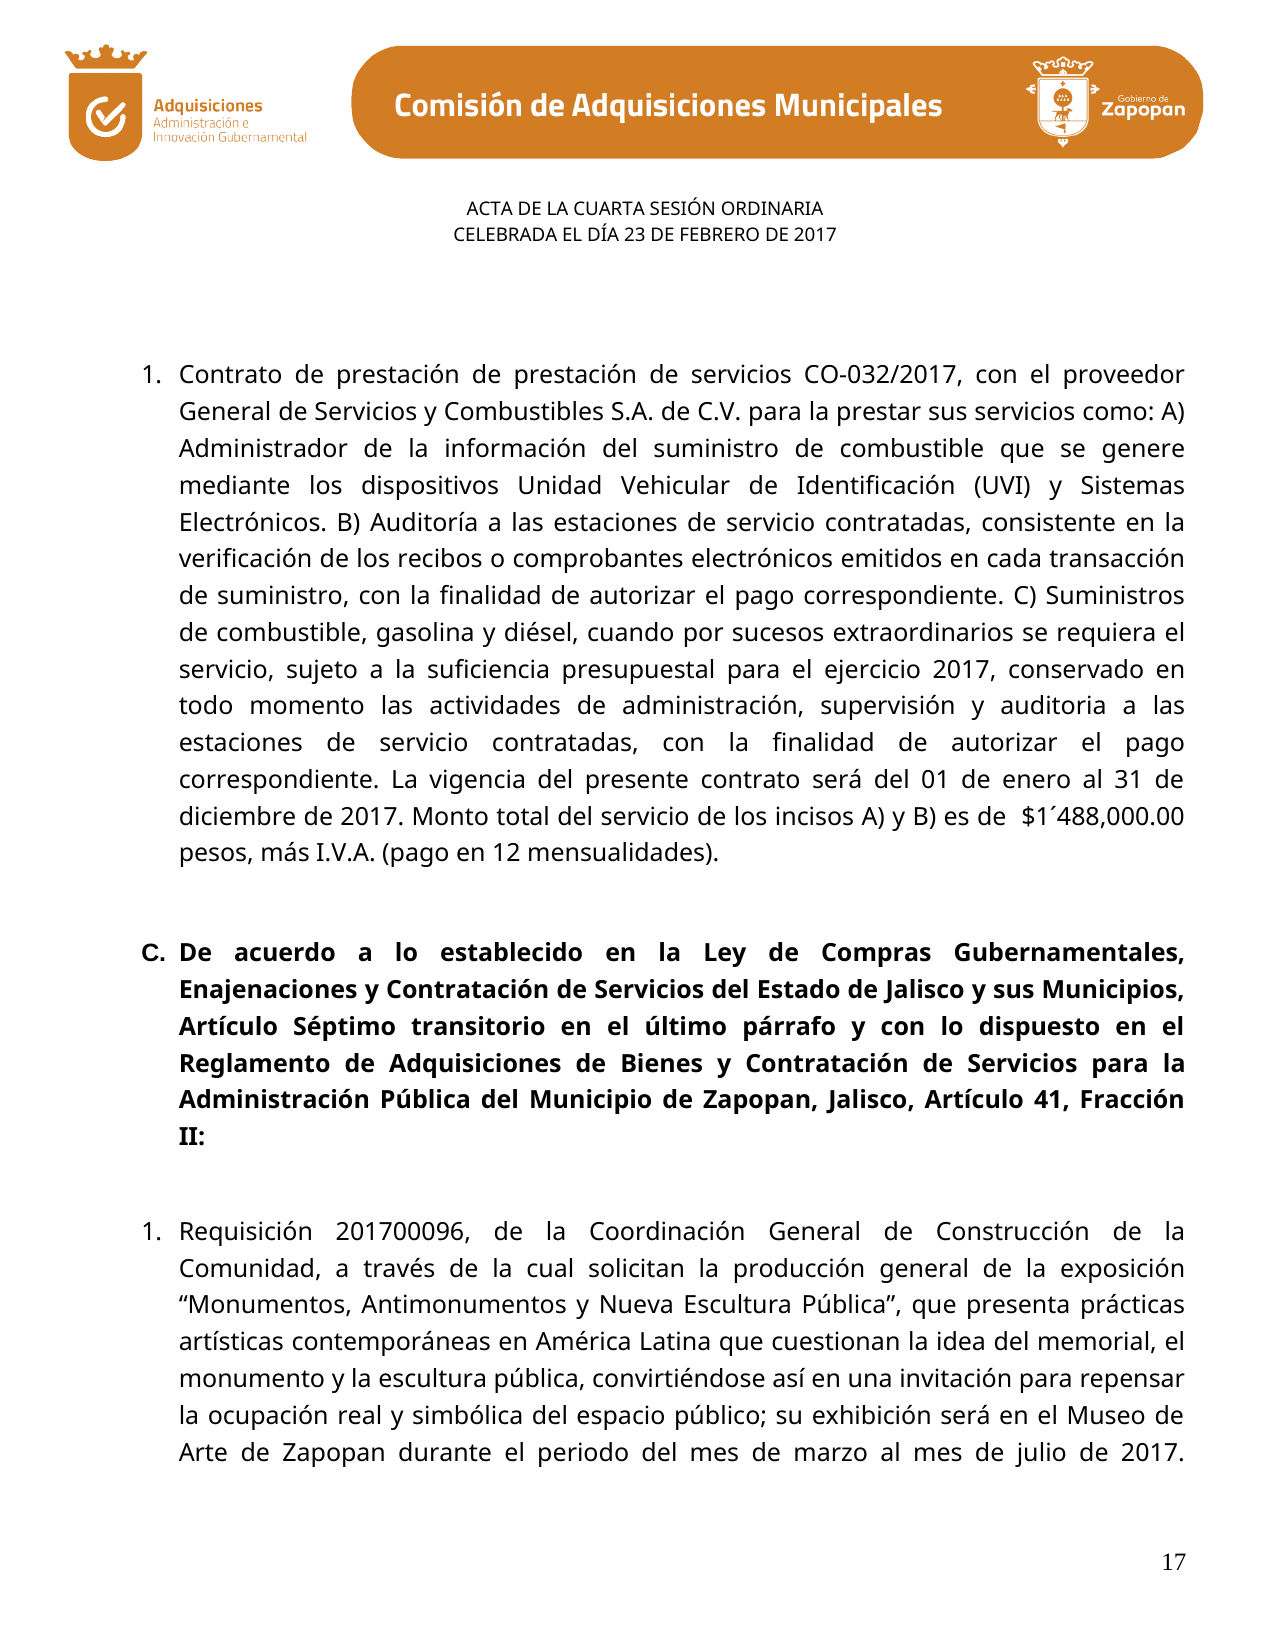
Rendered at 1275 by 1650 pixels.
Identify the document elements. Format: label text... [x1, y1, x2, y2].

list Contrato de prestación de prestación de servicios CO-032/2017, con el proveedor General de Servicios y Combustibles S.A. de C.V. para la prestar sus servicios como: A) Administrador de la información del suministro de combustible que se genere mediante los dispositivos Unidad Vehicular de Identificación (UVI) y Sistemas Electrónicos. B) Auditoría a las estaciones de servicio contratadas, consistente en la verificación de los recibos o comprobantes electrónicos emitidos en cada transacción de suministro, con la finalidad de autorizar el pago correspondiente. C) Suministros de combustible, gasolina y diésel, cuando por sucesos extraordinarios se requiera el servicio, sujeto a la suficiencia presupuestal para el ejercicio 2017, conservado en todo momento las actividades de administración, supervisión y auditoria a las estaciones de servicio contratadas, con la finalidad de autorizar el pago correspondiente. La vigencia del presente contrato será del 01 de enero al 31 de diciembre de 2017. Monto total del servicio de los incisos A) y B) es de $1´488,000.00 pesos, más I.V.A. (pago en 12 mensualidades). [141, 357, 1186, 869]
picture [54, 38, 1212, 164]
list De acuerdo a lo establecido en la Ley de Compras Gubernamentales, Enajenaciones y Contratación de Servicios del Estado de Jalisco y sus Municipios, Artículo Séptimo transitorio en el último párrafo y con lo dispuesto en el Reglamento de Adquisiciones de Bienes y Contratación de Servicios para la Administración Pública del Municipio de Zapopan, Jalisco, Artículo 41, Fracción II: [141, 935, 1186, 1153]
